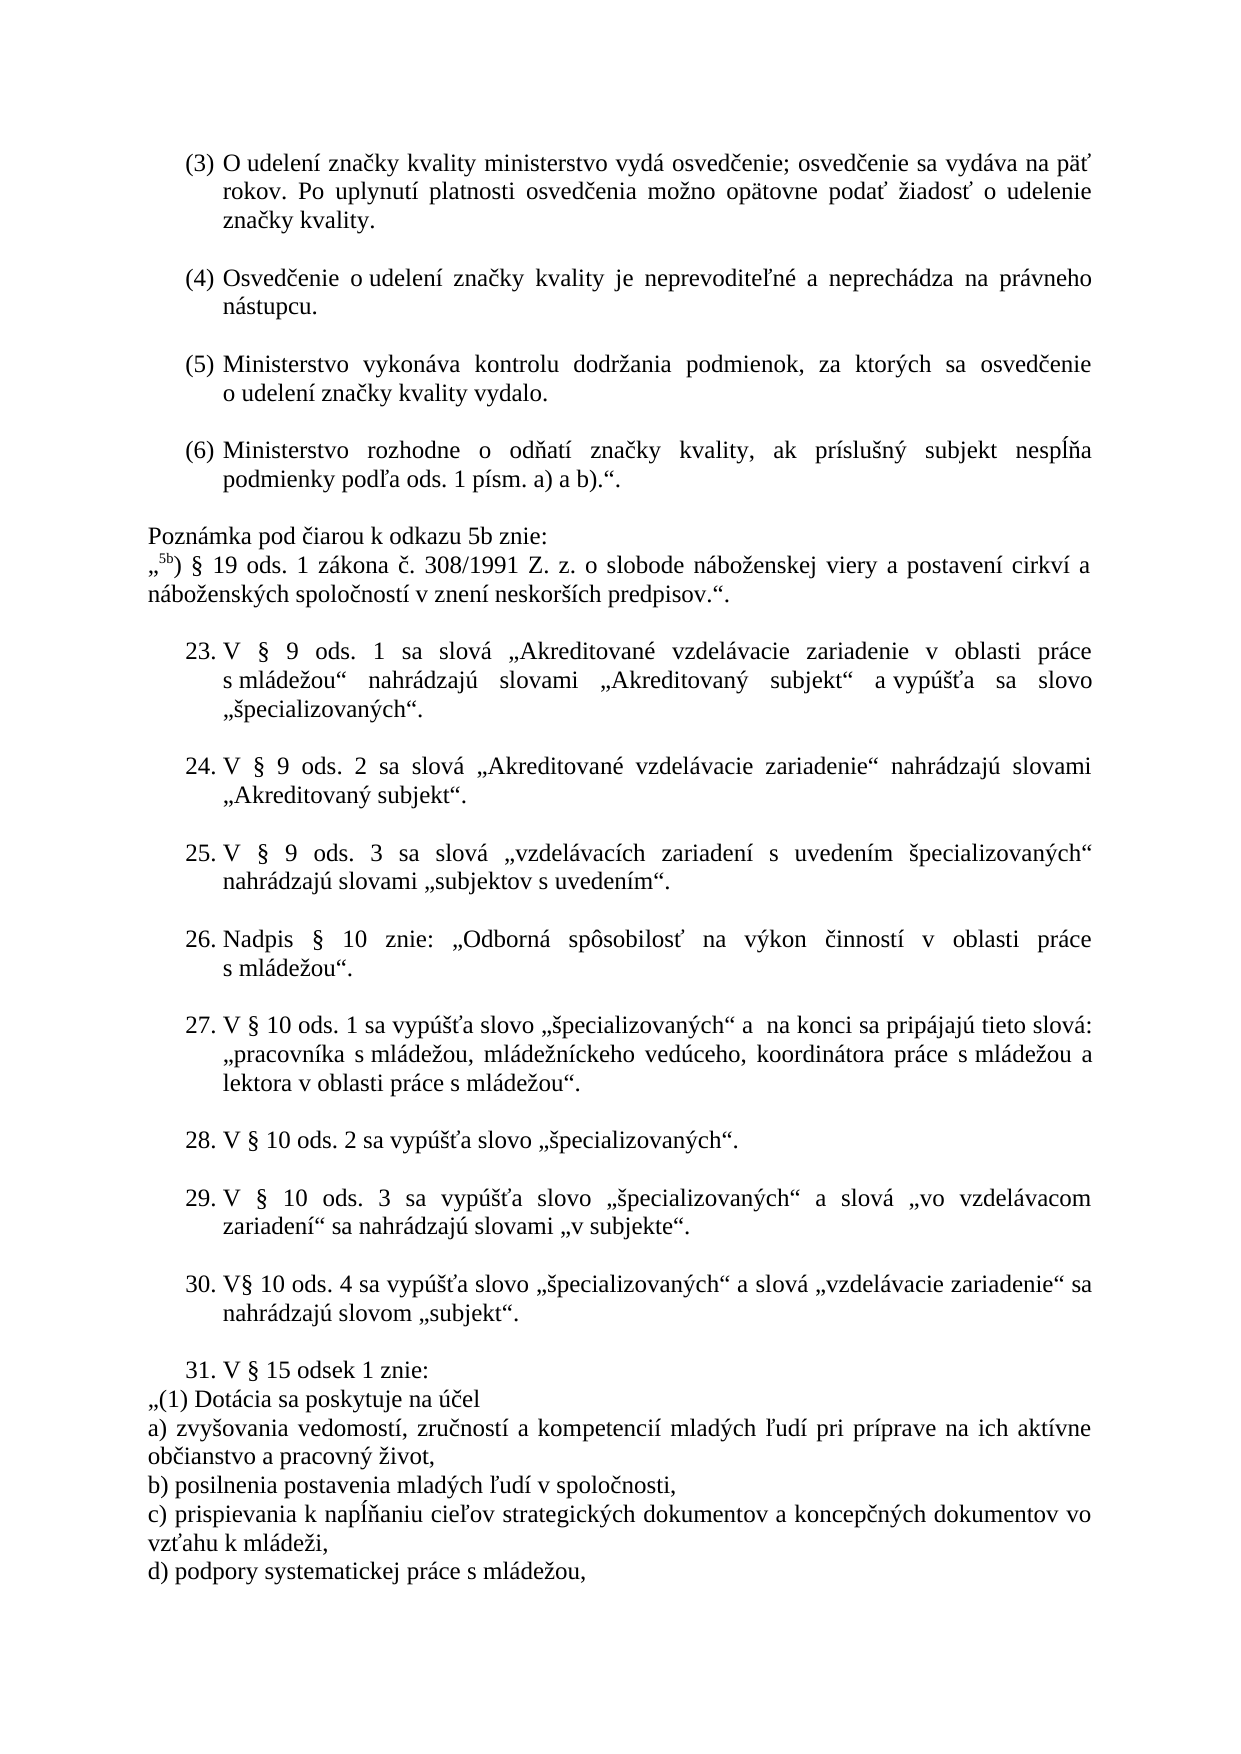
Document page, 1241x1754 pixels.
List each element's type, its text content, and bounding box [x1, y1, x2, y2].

list Nadpis § 10 znie: „Odborná spôsobilosť na výkon činností v oblasti práce s mládežou“. [185, 924, 1093, 981]
list V § 9 ods. 1 sa slová „Akreditované vzdelávacie zariadenie v oblasti práce s mládežou“ nahrádzajú slovami „Akreditovaný subjekt“ a vypúšťa sa slovo „špecializovaných“. [185, 636, 1093, 723]
list V § 15 odsek 1 znie: [185, 1355, 1093, 1384]
text „(1) Dotácia sa poskytuje na účel [148, 1384, 1093, 1413]
list V § 9 ods. 3 sa slová „vzdelávacích zariadení s uvedením špecializovaných“ nahrádzajú slovami „subjektov s uvedením“. [185, 838, 1093, 895]
list Ministerstvo vykonáva kontrolu dodržania podmienok, za ktorých sa osvedčenie o udelení značky kvality vydalo. [185, 349, 1093, 406]
list V § 10 ods. 3 sa vypúšťa slovo „špecializovaných“ a slová „vo vzdelávacom zariadení“ sa nahrádzajú slovami „v subjekte“. [185, 1183, 1093, 1240]
list V § 9 ods. 2 sa slová „Akreditované vzdelávacie zariadenie“ nahrádzajú slovami „Akreditovaný subjekt“. [185, 751, 1093, 809]
text „5b) § 19 ods. 1 zákona č. 308/1991 Z. z. o slobode náboženskej viery a postavení cirkví a náboženských spoločností v znení neskorších predpisov.“. [148, 550, 1093, 608]
list V § 10 ods. 2 sa vypúšťa slovo „špecializovaných“. [185, 1125, 1093, 1154]
list V § 10 ods. 1 sa vypúšťa slovo „špecializovaných“ a na konci sa pripájajú tieto slová: „pracovníka s mládežou, mládežníckeho vedúceho, koordinátora práce s mládežou a lektora v oblasti práce s mládežou“. [185, 1010, 1093, 1096]
list O udelení značky kvality ministerstvo vydá osvedčenie; osvedčenie sa vydáva na päť rokov. Po uplynutí platnosti osvedčenia možno opätovne podať žiadosť o udelenie značky kvality. [185, 148, 1093, 234]
text a) zvyšovania vedomostí, zručností a kompetencií mladých ľudí pri príprave na ich aktívne občianstvo a pracovný život, [148, 1413, 1093, 1470]
text b) posilnenia postavenia mladých ľudí v spoločnosti, [148, 1470, 1093, 1499]
list Ministerstvo rozhodne o odňatí značky kvality, ak príslušný subjekt nespĺňa podmienky podľa ods. 1 písm. a) a b).“. [185, 435, 1093, 493]
text c) prispievania k napĺňaniu cieľov strategických dokumentov a koncepčných dokumentov vo vzťahu k mládeži, [148, 1499, 1093, 1556]
text d) podpory systematickej práce s mládežou, [148, 1556, 1093, 1585]
text Poznámka pod čiarou k odkazu 5b znie: [148, 521, 1093, 550]
list V§ 10 ods. 4 sa vypúšťa slovo „špecializovaných“ a slová „vzdelávacie zariadenie“ sa nahrádzajú slovom „subjekt“. [185, 1269, 1093, 1326]
list Osvedčenie o udelení značky kvality je neprevoditeľné a neprechádza na právneho nástupcu. [185, 263, 1093, 320]
